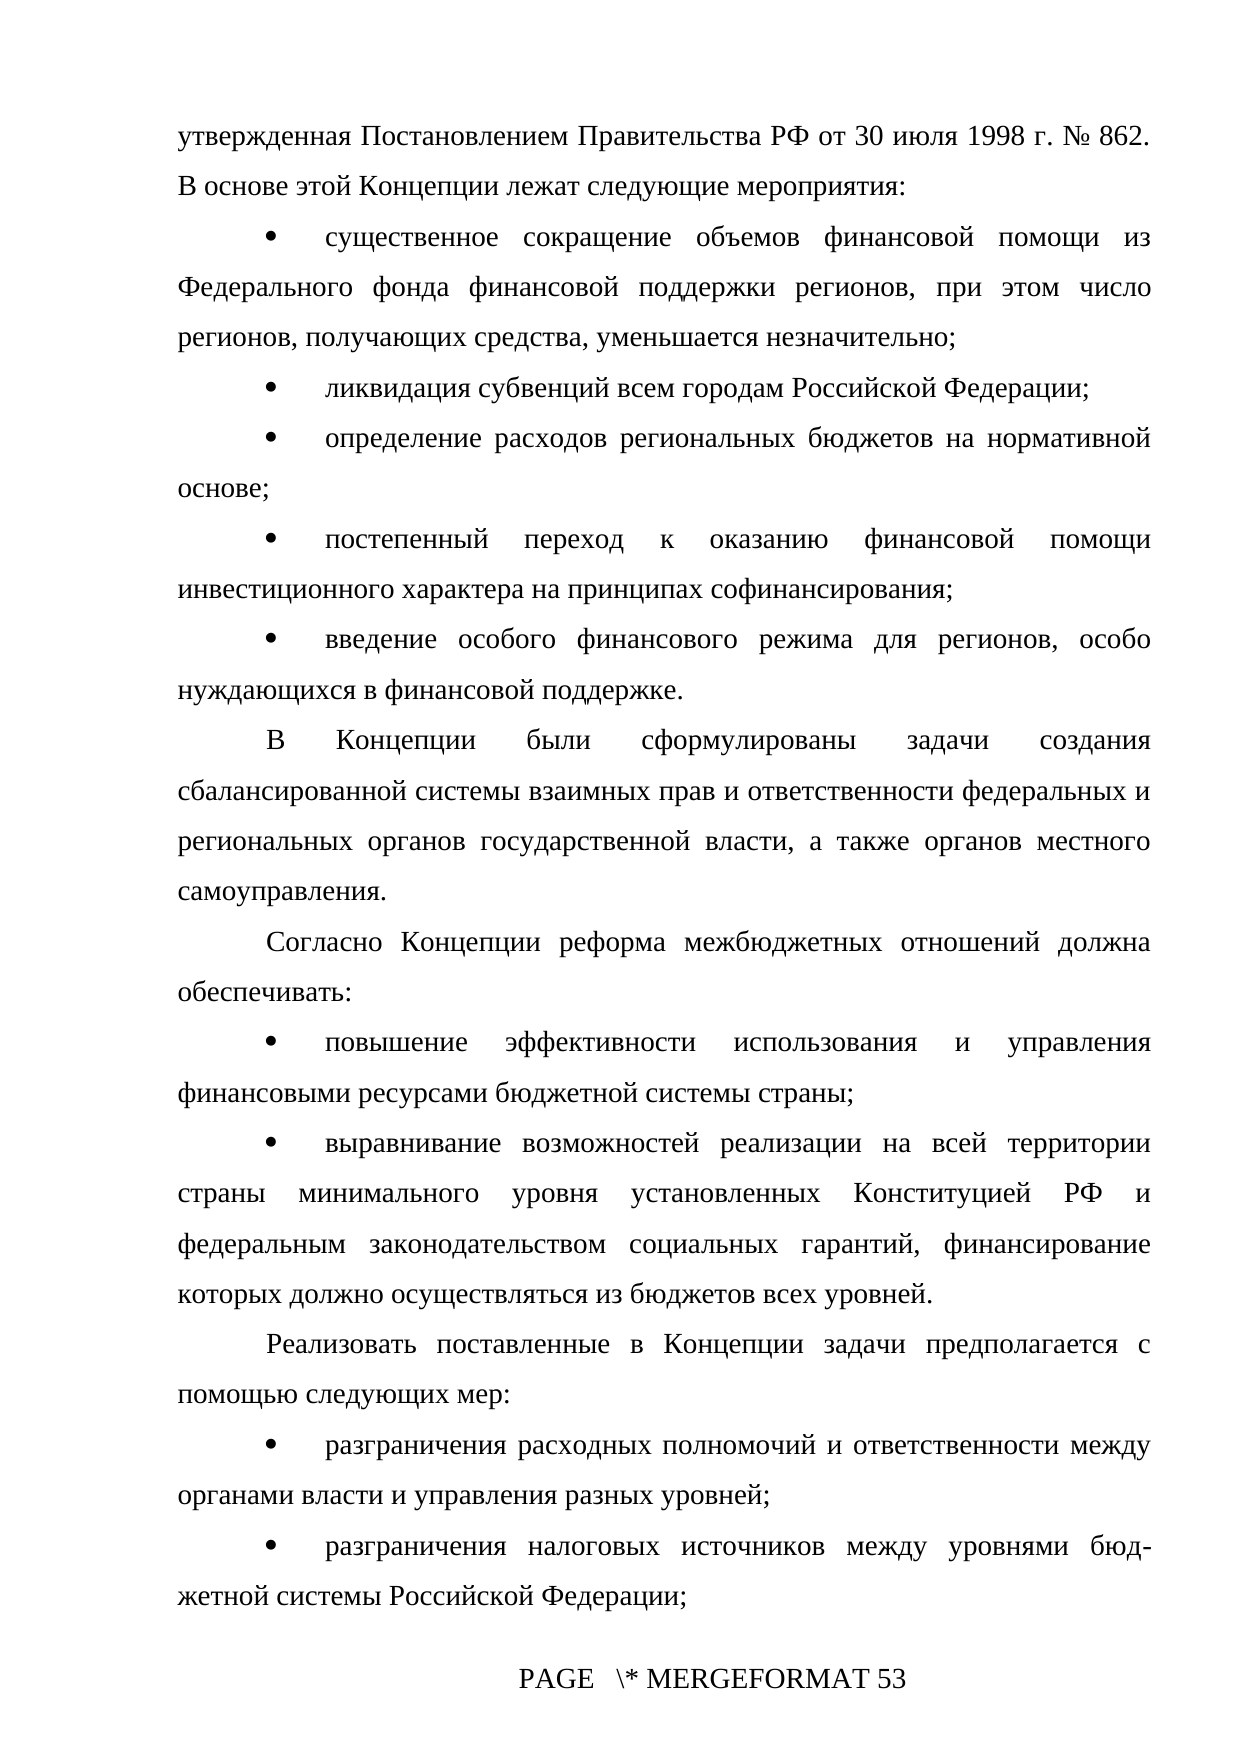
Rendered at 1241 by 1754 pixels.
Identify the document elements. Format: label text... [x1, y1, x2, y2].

list повышение эффективности использования и управления финансовыми ресурсами бюджетной системы страны; [177, 1024, 1152, 1108]
text В Концепции были сформулированы задачи создания сбалансированной системы взаимных прав и ответственности федеральных и региональных органов государственной власти, а также органов местного самоуправления. [177, 722, 1152, 907]
list выравнивание возможностей реализации на всей территории страны минимального уровня установленных Конституцией РФ и федеральным законодательством социальных гарантий, финансирование которых должно осуществляться из бюджетов всех уровней. [177, 1125, 1152, 1309]
text Согласно Концепции реформа межбюджетных отношений должна обеспечивать: [177, 924, 1152, 1007]
list разграничения налоговых источников между уровнями бюджетной системы Российской Федерации; [177, 1528, 1152, 1612]
list разграничения расходных полномочий и ответственности между органами власти и управления разных уровней; [177, 1427, 1152, 1511]
list ликвидация субвенций всем городам Российской Федерации; [177, 370, 1152, 403]
text Реализовать поставленные в Концепции задачи предполагается с помощью следующих мер: [177, 1326, 1152, 1410]
list определение расходов региональных бюджетов на нормативной основе; [177, 420, 1152, 504]
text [177, 118, 1152, 202]
list существенное сокращение объемов финансовой помощи из Федерального фонда финансовой поддержки регионов, при этом число регионов, получающих средства, уменьшается незначительно; [177, 219, 1152, 353]
list постепенный переход к оказанию финансовой помощи инвестиционного характера на принципах софинансирования; [177, 521, 1152, 605]
list введение особого финансового режима для регионов, особо нуждающихся в финансовой поддержке. [177, 622, 1152, 706]
